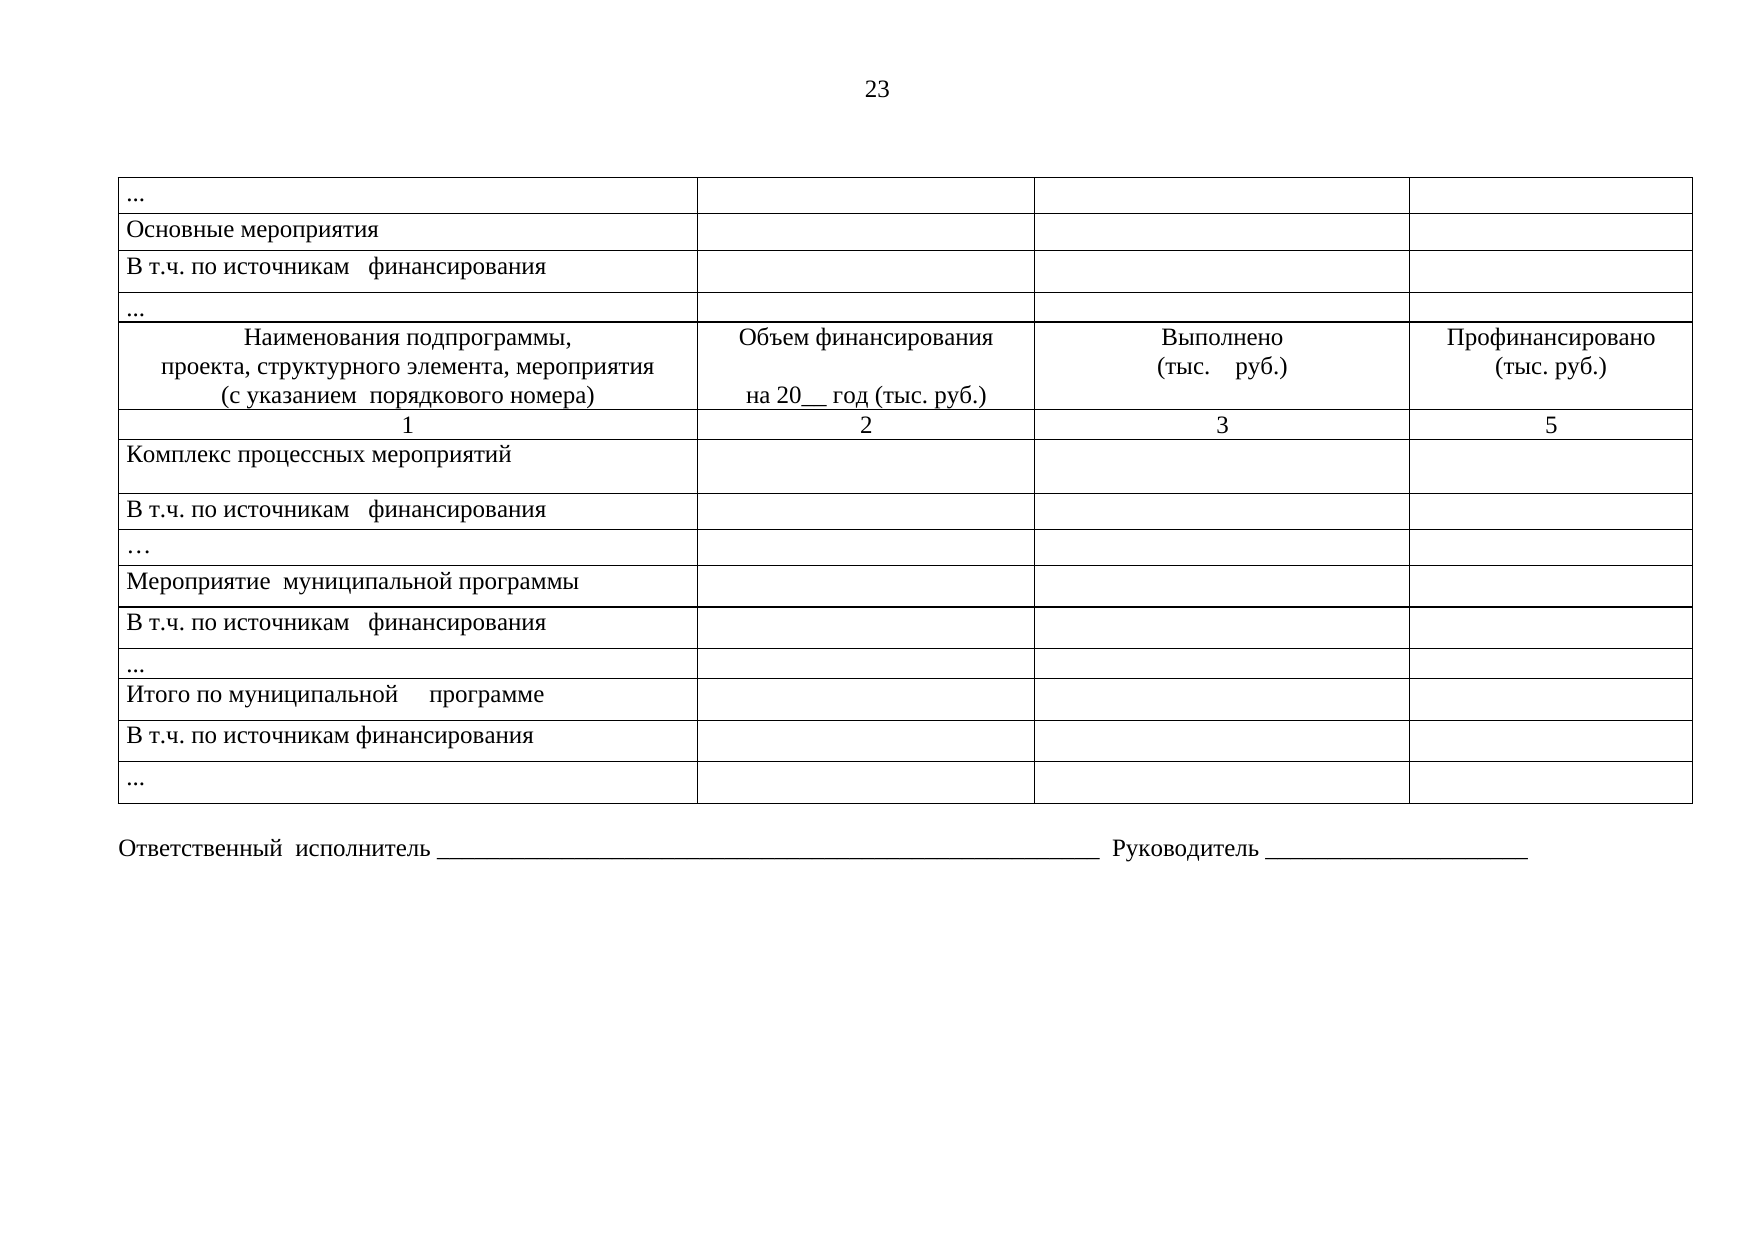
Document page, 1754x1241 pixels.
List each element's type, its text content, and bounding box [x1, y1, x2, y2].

table_cell [698, 440, 1034, 493]
table_cell [698, 251, 1034, 292]
table_cell [698, 178, 1034, 213]
table_cell ... [119, 762, 697, 803]
table_cell [698, 293, 1034, 321]
table_cell Комплекс процессных мероприятий [119, 440, 697, 493]
table_cell [1410, 440, 1692, 493]
table_cell [698, 530, 1034, 565]
table_cell [1035, 214, 1409, 250]
table_cell ... [119, 649, 697, 678]
table_cell 5 [1410, 410, 1692, 438]
text Ответственный исполнитель _____________________________________________________ Руководитель _____________________ [118, 833, 1636, 862]
table_cell [1410, 679, 1692, 719]
table_cell [1035, 178, 1409, 213]
table_cell [1035, 251, 1409, 292]
table_cell ... [119, 178, 697, 213]
table_cell Основные мероприятия [119, 214, 697, 250]
table_cell Объем финансирования на 20__ год (тыс. руб.) [698, 323, 1034, 409]
table_cell [698, 214, 1034, 250]
table_cell [698, 566, 1034, 606]
table_cell [1410, 530, 1692, 565]
table_cell [1035, 530, 1409, 565]
table_cell [1035, 721, 1409, 761]
table_cell [1035, 566, 1409, 606]
table_cell [1410, 762, 1692, 803]
table_cell [1035, 440, 1409, 493]
table_cell [1035, 679, 1409, 719]
table_cell [698, 679, 1034, 719]
table_cell … [119, 530, 697, 565]
table_cell Профинансировано (тыс. руб.) [1410, 323, 1692, 409]
table_cell [1035, 608, 1409, 648]
table_cell [1035, 762, 1409, 803]
table_cell Итого по муниципальной программе [119, 679, 697, 719]
table_cell [1410, 293, 1692, 321]
table_cell Наименования подпрограммы, проекта, структурного элемента, мероприятия (с указанием порядкового номера) [119, 323, 697, 409]
table_cell Выполнено (тыс. руб.) [1035, 323, 1409, 409]
table_cell [1410, 214, 1692, 250]
table_cell [1410, 494, 1692, 529]
table_cell [698, 721, 1034, 761]
table_cell [1035, 649, 1409, 678]
table_cell [1410, 566, 1692, 606]
table_cell 2 [698, 410, 1034, 438]
table_cell В т.ч. по источникам финансирования [119, 251, 697, 292]
table_cell [1035, 494, 1409, 529]
table_cell 3 [1035, 410, 1409, 438]
table_cell [1410, 178, 1692, 213]
table_cell Мероприятие муниципальной программы [119, 566, 697, 606]
table_cell [1410, 608, 1692, 648]
table_cell ... [119, 293, 697, 321]
table_cell [1410, 251, 1692, 292]
table_cell [698, 649, 1034, 678]
table_cell 1 [119, 410, 697, 438]
table_cell [698, 762, 1034, 803]
table_cell [1035, 293, 1409, 321]
table_cell [698, 494, 1034, 529]
table_cell В т.ч. по источникам финансирования [119, 721, 697, 761]
table_cell [1410, 721, 1692, 761]
table_cell [698, 608, 1034, 648]
table_cell В т.ч. по источникам финансирования [119, 494, 697, 529]
table_cell [1410, 649, 1692, 678]
table_cell В т.ч. по источникам финансирования [119, 608, 697, 648]
